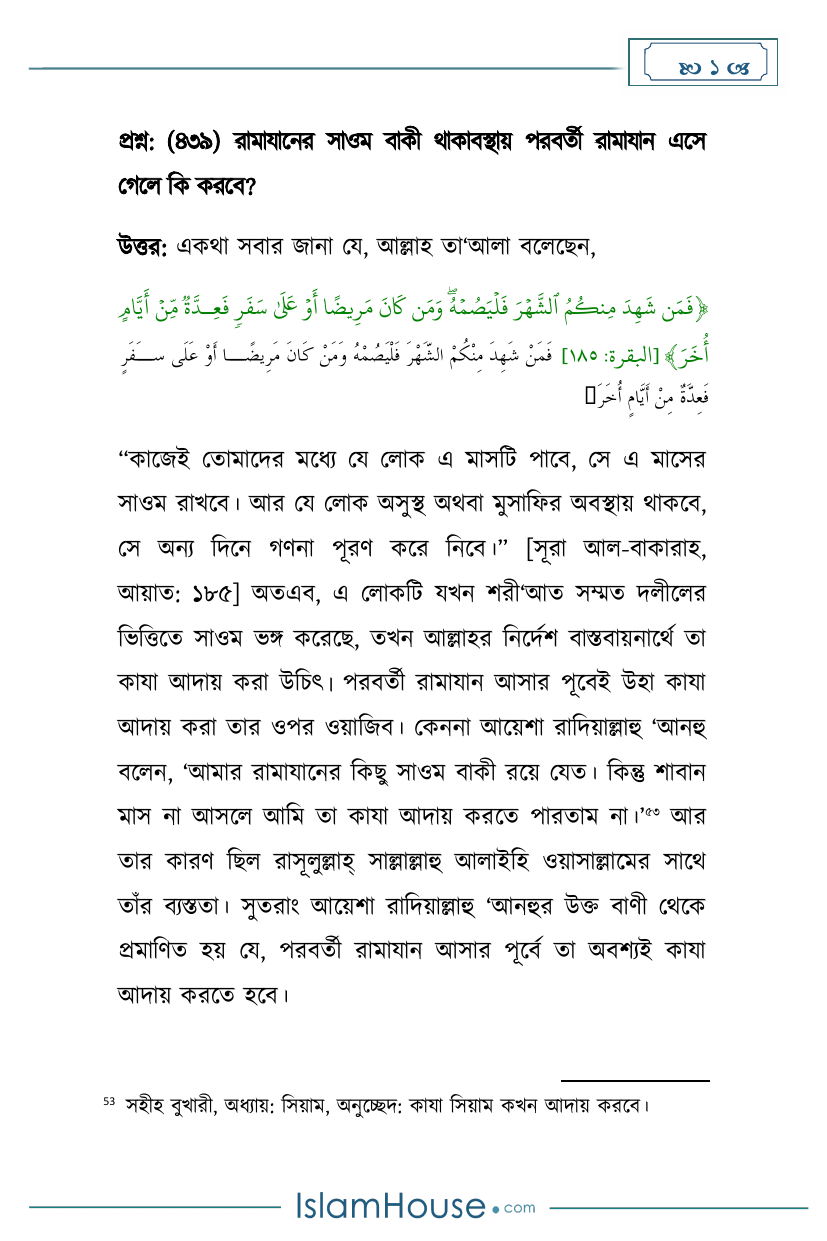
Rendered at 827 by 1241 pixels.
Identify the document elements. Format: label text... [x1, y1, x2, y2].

text “কাজেই তোমাদের মধ্যে যে লোক এ মাসটি পাবে, সে এ মাসের সাওম রাখবে। আর যে লোক অসুস্থ অথবা মুসাফির অবস্থায় থাকবে, সে অন্য দিনে গণনা পূরণ করে নিবে।” [সূরা আল-বাকারাহ, আয়াত: ১৮৫] অতএব, এ লোকটি যখন শরী‘আত সম্মত দলীলের ভিত্তিতে সাওম ভঙ্গ করেছে, তখন আল্লাহর নির্দেশ বাস্তবায়নার্থে তা কাযা আদায় করা উচিৎ। পরবর্তী রামাযান আসার পূবেই উহা কাযা আদায় করা তার ওপর ওয়াজিব। কেননা আয়েশা রাদিয়াল্লাহু ‘আনহু বলেন, ‘আমার রামাযানের কিছু সাওম বাকী রয়ে যেত। কিন্তু শাবান মাস না আসলে আমি তা কাযা আদায় করতে পারতাম না।’ আর তার কারণ ছিল রাসূলুল্লাহ্ সাল্লাল্লাহু আলাইহি ওয়াসাল্লামের সাথে তাঁর ব্যস্ততা। সুতরাং আয়েশা রাদিয়াল্লাহু ‘আনহুর উক্ত বাণী থেকে প্রমাণিত হয় যে, পরবর্তী রামাযান আসার পূর্বে তা অবশ্যই কাযা আদায় করতে হবে। [118, 437, 706, 1014]
text ﴿فَمَن شَهِدَ مِنكُمُ ٱلشَّهۡرَ فَلۡيَصُمۡهُۖ وَمَن كَانَ مَرِيضًا أَوۡ عَلَىٰ سَفَرٖ فَعِدَّةٞ مِّنۡ أَيَّامٍ أُخَرَ﴾ [البقرة: ١٨٥] فَمَنْ شَهِدَ مِنْكُمْ الشَّهْرَ فَلْيَصُمْهُ وَمَنْ كَانَ مَرِيضًا أَوْ عَلَى سَفَرٍ فَعِدَّةٌ مِنْ أَيَّامٍ أُخَرَ [121, 286, 709, 417]
text উত্তর: একথা সবার জানা যে, আল্লাহ তা‘আলা বলেছেন, [118, 224, 706, 266]
picture [22, 1186, 281, 1224]
picture [289, 1187, 809, 1225]
text প্রশ্ন: (৪৩৯) রামাযানের সাওম বাকী থাকাবস্থায় পরবর্তী রামাযান এসে গেলে কি করবে? [118, 118, 706, 204]
